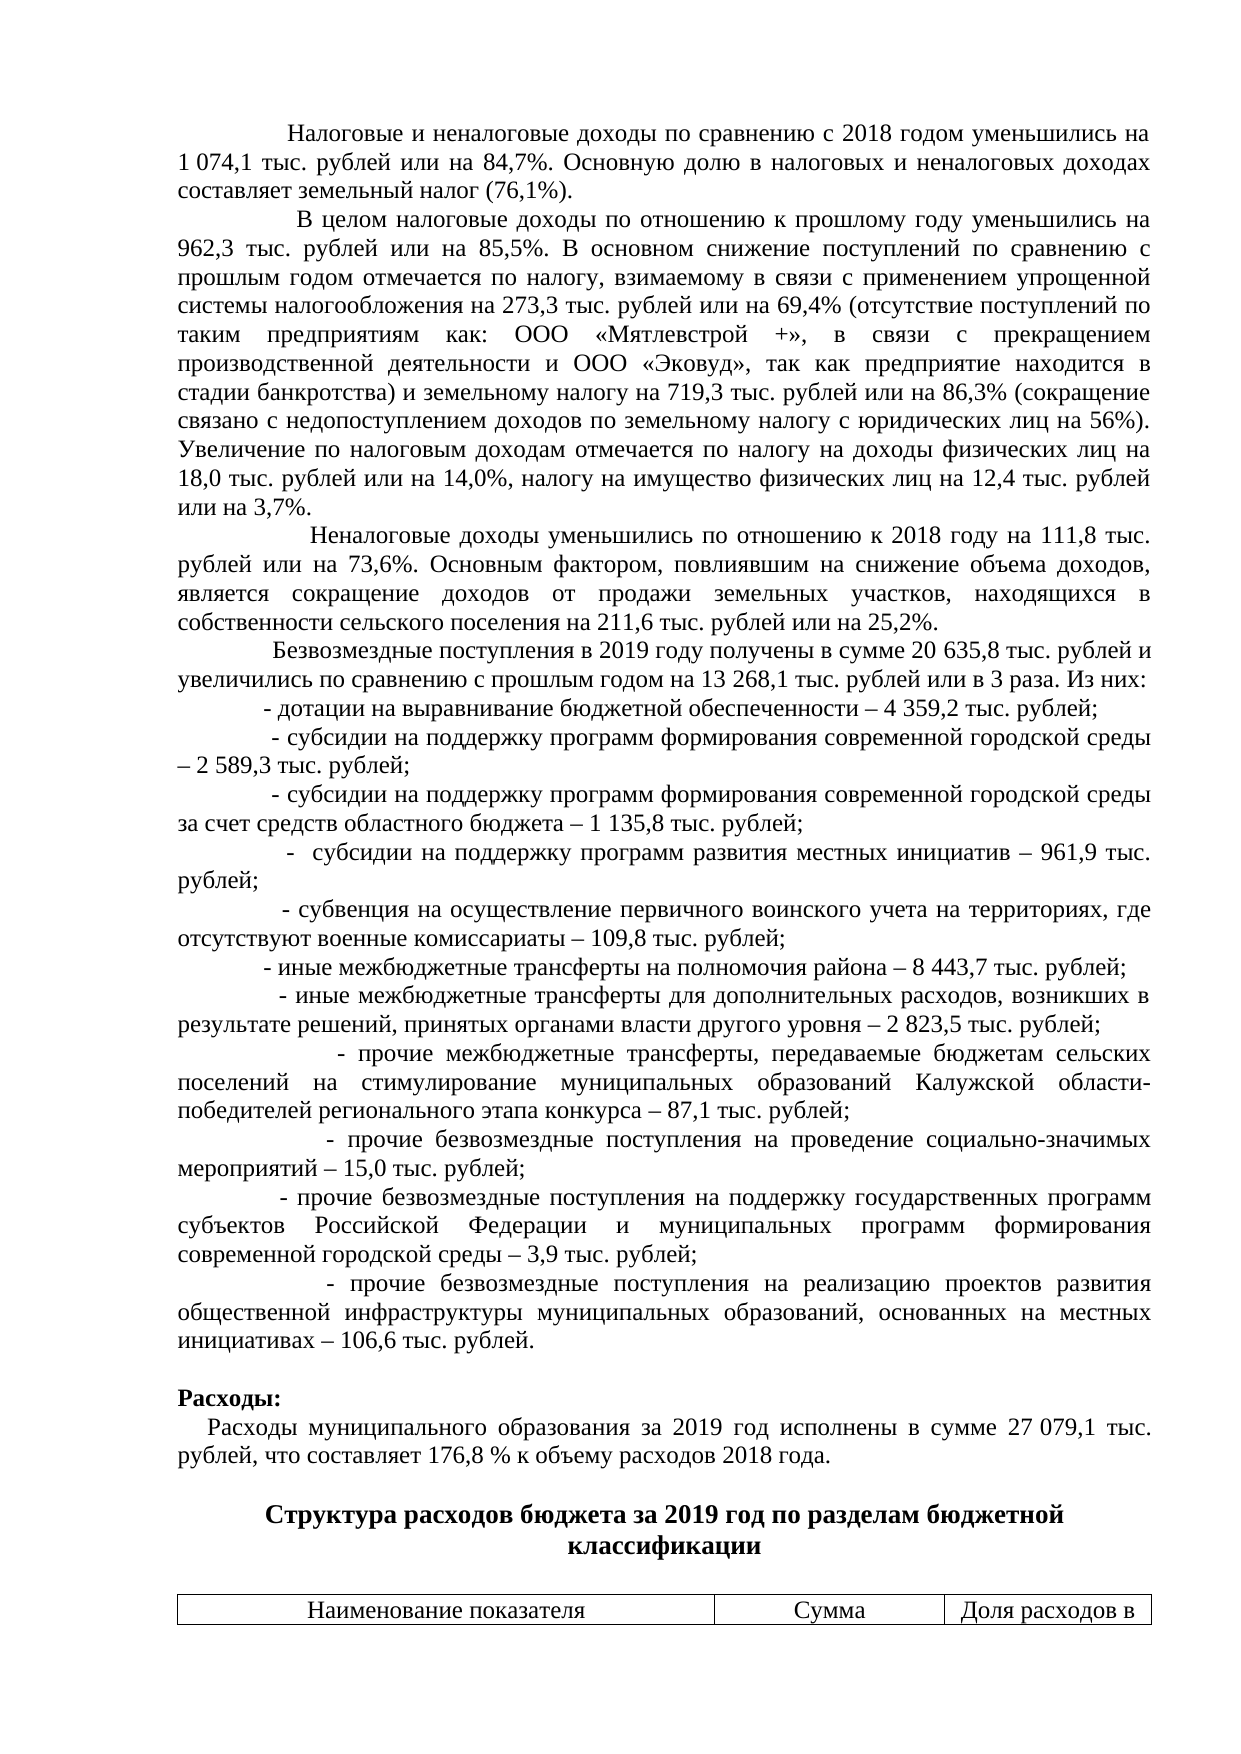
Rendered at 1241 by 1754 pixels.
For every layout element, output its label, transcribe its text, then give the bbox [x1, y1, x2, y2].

text Расходы муниципального образования за 2019 год исполнены в сумме 27 079,1 тыс. рублей, что составляет 176,8 % к объему расходов 2018 года. [177, 1412, 1152, 1469]
text - иные межбюджетные трансферты на полномочия района – 8 443,7 тыс. рублей; [177, 952, 1152, 981]
text Безвозмездные поступления в 2019 году получены в сумме 20 635,8 тыс. рублей и увеличились по сравнению с прошлым годом на 13 268,1 тыс. рублей или в 3 раза. Из них: [177, 636, 1152, 693]
text - прочие безвозмездные поступления на реализацию проектов развития общественной инфраструктуры муниципальных образований, основанных на местных инициативах – 106,6 тыс. рублей. [177, 1268, 1152, 1354]
text В целом налоговые доходы по отношению к прошлому году уменьшились на 962,3 тыс. рублей или на 85,5%. В основном снижение поступлений по сравнению с прошлым годом отмечается по налогу, взимаемому в связи с применением упрощенной системы налогообложения на 273,3 тыс. рублей или на 69,4% (отсутствие поступлений по таким предприятиям как: ООО «Мятлевстрой +», в связи с прекращением производственной деятельности и ООО «Эковуд», так как предприятие находится в стадии банкротства) и земельному налогу на 719,3 тыс. рублей или на 86,3% (сокращение связано с недопоступлением доходов по земельному налогу с юридических лиц на 56%). Увеличение по налоговым доходам отмечается по налогу на доходы физических лиц на 18,0 тыс. рублей или на 14,0%, налогу на имущество физических лиц на 12,4 тыс. рублей или на 3,7%. [177, 204, 1152, 521]
text - субсидии на поддержку программ формирования современной городской среды – 2 589,3 тыс. рублей; [177, 722, 1152, 779]
text - субвенция на осуществление первичного воинского учета на территориях, где отсутствуют военные комиссариаты – 109,8 тыс. рублей; [177, 894, 1152, 952]
text - дотации на выравнивание бюджетной обеспеченности – 4 359,2 тыс. рублей; [177, 693, 1152, 722]
table_header Сумма [715, 1595, 944, 1624]
text Структура расходов бюджета за 2019 год по разделам бюджетной классификации [177, 1498, 1152, 1560]
text - прочие безвозмездные поступления на поддержку государственных программ субъектов Российской Федерации и муниципальных программ формирования современной городской среды – 3,9 тыс. рублей; [177, 1182, 1152, 1268]
text Неналоговые доходы уменьшились по отношению к 2018 году на 111,8 тыс. рублей или на 73,6%. Основным фактором, повлиявшим на снижение объема доходов, является сокращение доходов от продажи земельных участков, находящихся в собственности сельского поселения на 211,6 тыс. рублей или на 25,2%. [177, 521, 1152, 636]
text - прочие межбюджетные трансферты, передаваемые бюджетам сельских поселений на стимулирование муниципальных образований Калужской области-победителей регионального этапа конкурса – 87,1 тыс. рублей; [177, 1038, 1152, 1124]
text Налоговые и неналоговые доходы по сравнению с 2018 годом уменьшились на 1 074,1 тыс. рублей или на 84,7%. Основную долю в налоговых и неналоговых доходах составляет земельный налог (76,1%). [177, 118, 1152, 204]
text - субсидии на поддержку программ развития местных инициатив – 961,9 тыс. рублей; [177, 837, 1152, 894]
text - субсидии на поддержку программ формирования современной городской среды за счет средств областного бюджета – 1 135,8 тыс. рублей; [177, 779, 1152, 837]
text - иные межбюджетные трансферты для дополнительных расходов, возникших в результате решений, принятых органами власти другого уровня – 2 823,5 тыс. рублей; [177, 981, 1152, 1038]
text - прочие безвозмездные поступления на проведение социально-значимых мероприятий – 15,0 тыс. рублей; [177, 1124, 1152, 1182]
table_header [945, 1595, 1151, 1624]
text Расходы: [177, 1383, 1152, 1412]
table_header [178, 1595, 714, 1624]
